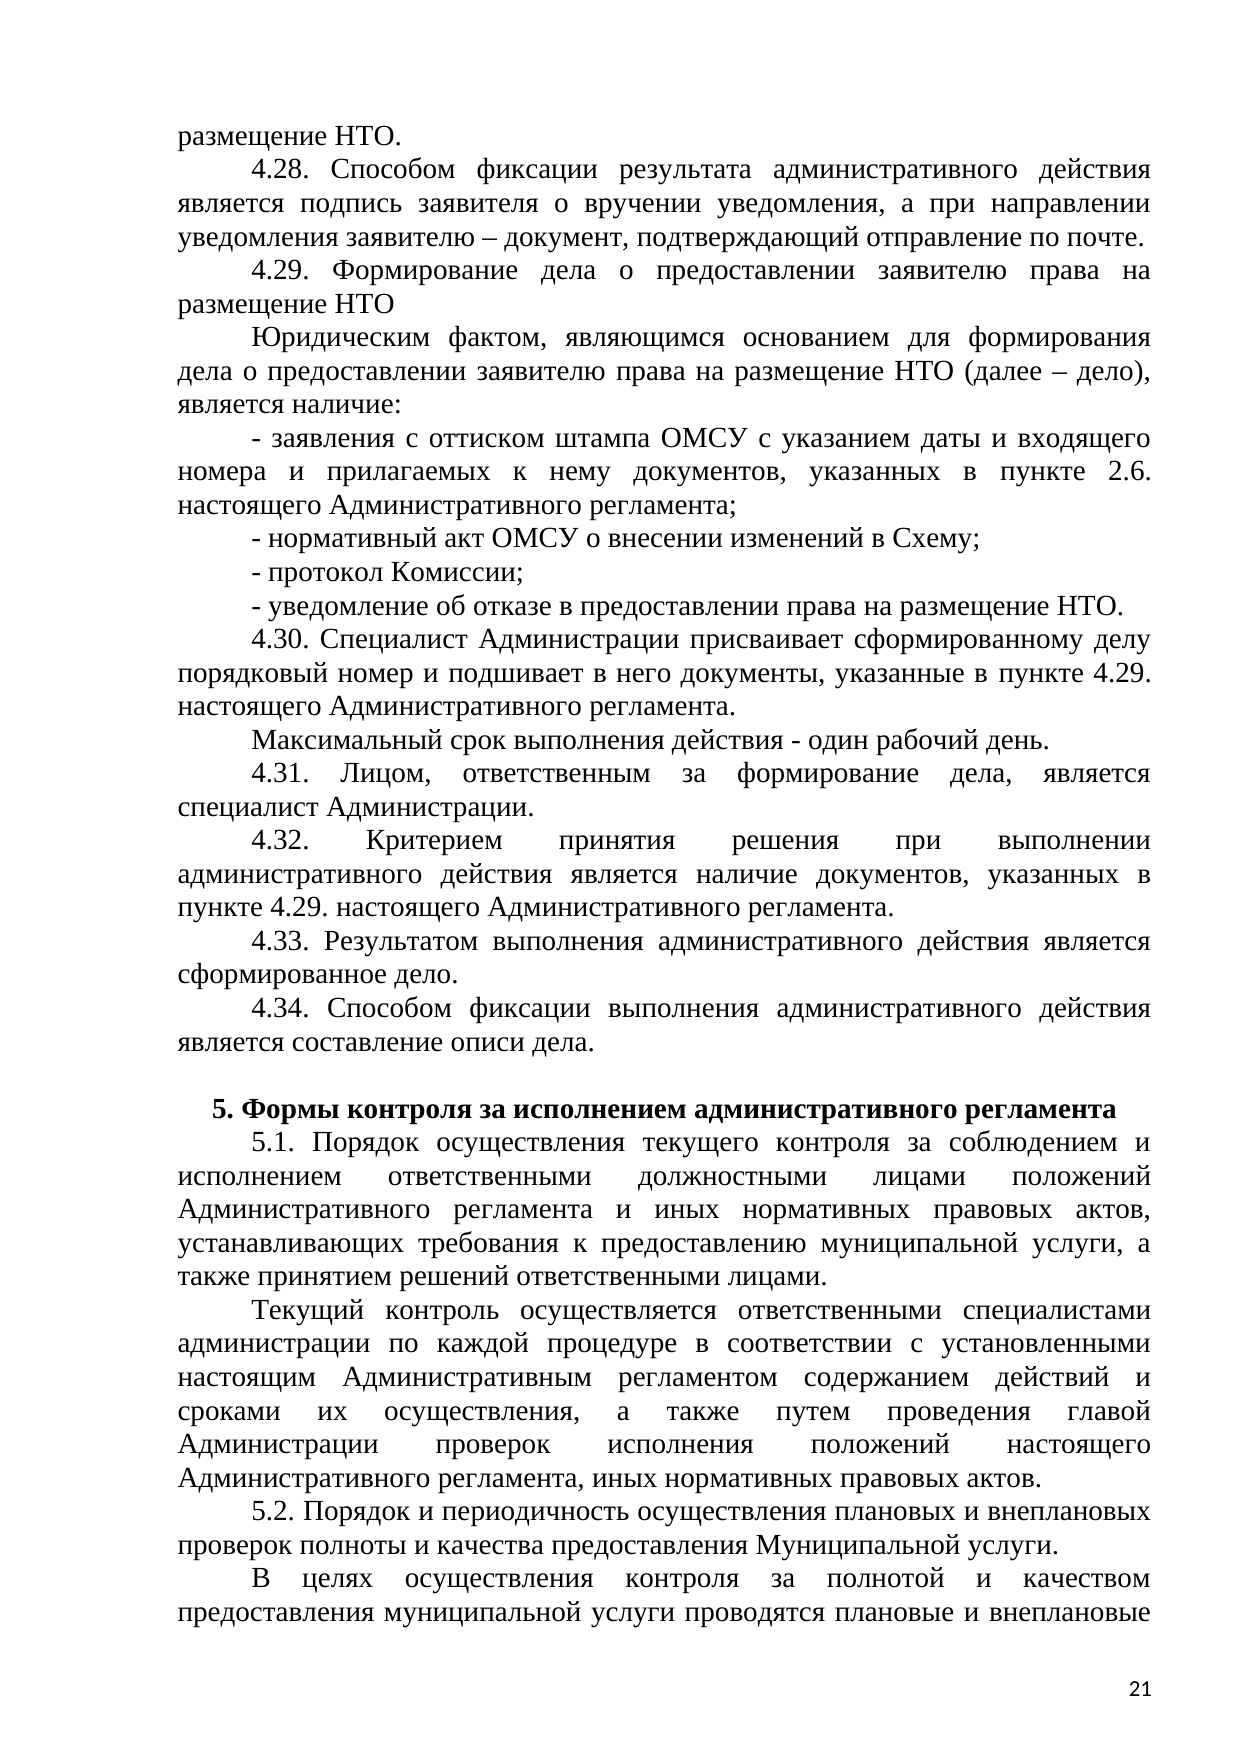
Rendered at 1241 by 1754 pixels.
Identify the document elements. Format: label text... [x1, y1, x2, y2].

text 4.32. Критерием принятия решения при выполнении административного действия является наличие документов, указанных в пункте 4.29. настоящего Административного регламента. [177, 822, 1152, 923]
text 4.29. Формирование дела о предоставлении заявителю права на размещение НТО [177, 252, 1152, 319]
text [177, 1560, 1152, 1627]
text 4.30. Специалист Администрации присваивает сформированному делу порядковый номер и подшивает в него документы, указанные в пункте 4.29. настоящего Административного регламента. [177, 621, 1152, 722]
text 4.34. Способом фиксации выполнения административного действия является составление описи дела. [177, 990, 1152, 1057]
text 5.1. Порядок осуществления текущего контроля за соблюдением и исполнением ответственными должностными лицами положений Административного регламента и иных нормативных правовых актов, устанавливающих требования к предоставлению муниципальной услуги, а также принятием решений ответственными лицами. [177, 1124, 1152, 1292]
text Юридическим фактом, являющимся основанием для формирования дела о предоставлении заявителю права на размещение НТО (далее – дело), является наличие: [177, 319, 1152, 420]
text 4.33. Результатом выполнения административного действия является сформированное дело. [177, 923, 1152, 990]
text 5. Формы контроля за исполнением административного регламента [177, 1091, 1152, 1124]
text 5.2. Порядок и периодичность осуществления плановых и внеплановых проверок полноты и качества предоставления Муниципальной услуги. [177, 1493, 1152, 1560]
text - заявления с оттиском штампа ОМСУ с указанием даты и входящего номера и прилагаемых к нему документов, указанных в пункте 2.6. настоящего Административного регламента; [177, 420, 1152, 521]
text 4.28. Способом фиксации результата административного действия является подпись заявителя о вручении уведомления, а при направлении уведомления заявителю – документ, подтверждающий отправление по почте. [177, 152, 1152, 252]
text - уведомление об отказе в предоставлении права на размещение НТО. [177, 588, 1152, 621]
text Текущий контроль осуществляется ответственными специалистами администрации по каждой процедуре в соответствии с установленными настоящим Административным регламентом содержанием действий и сроками их осуществления, а также путем проведения главой Администрации проверок исполнения положений настоящего Административного регламента, иных нормативных правовых актов. [177, 1292, 1152, 1493]
text Максимальный срок выполнения действия - один рабочий день. [177, 722, 1137, 755]
text 4.31. Лицом, ответственным за формирование дела, является специалист Администрации. [177, 755, 1152, 822]
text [177, 118, 1152, 152]
text - протокол Комиссии; [177, 554, 1152, 588]
text - нормативный акт ОМСУ о внесении изменений в Схему; [177, 521, 1152, 554]
